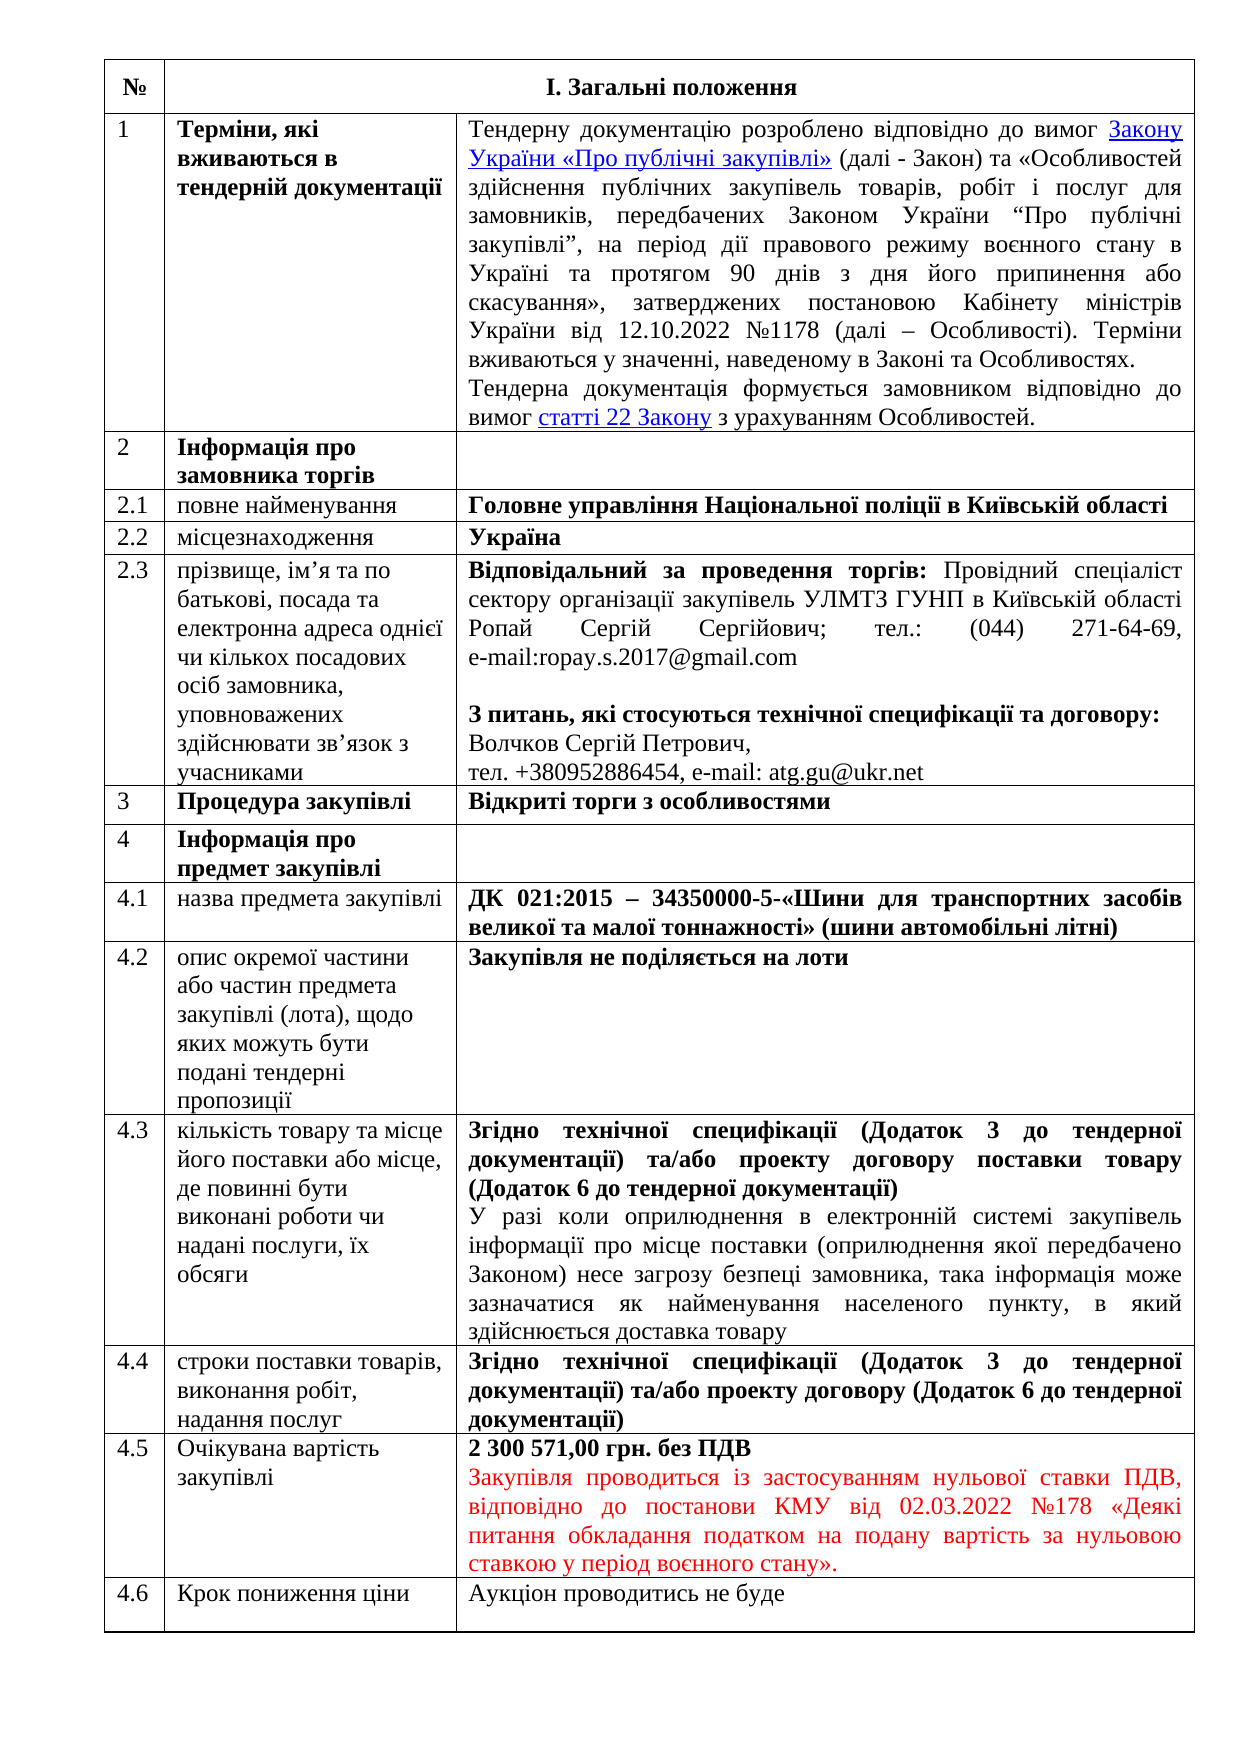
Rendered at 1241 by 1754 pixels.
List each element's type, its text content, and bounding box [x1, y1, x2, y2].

table_cell 2.1 [105, 490, 164, 521]
table_cell ДК 021:2015 – 34350000-5-«Шини для транспортних засобів великої та малої тоннажності» (шини автомобільні літні) [457, 883, 1194, 941]
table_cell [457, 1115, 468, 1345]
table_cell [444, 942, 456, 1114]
table_header I. Загальні положення [165, 60, 1194, 113]
table_cell Очікувана вартість закупівлі [165, 1434, 456, 1577]
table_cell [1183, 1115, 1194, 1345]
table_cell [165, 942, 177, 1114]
table_cell 4.2 [105, 942, 164, 1114]
table_cell 4.6 [105, 1578, 164, 1631]
table_cell Відкриті торги з особливостями [457, 786, 1194, 823]
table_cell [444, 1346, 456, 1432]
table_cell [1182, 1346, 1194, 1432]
table_cell 2 [105, 432, 164, 489]
table_cell 2 300 571,00 грн. без ПДВ Закупівля проводиться із застосуванням нульової ставки ПДВ, відповідно до постанови КМУ від 02.03.2022 №178 «Деякі питання обкладання податком на подану вартість за нульовою ставкою у період воєнного стану». [457, 1434, 1194, 1577]
table_cell повне найменування [165, 490, 456, 521]
table_cell назва предмета закупівлі [165, 883, 456, 941]
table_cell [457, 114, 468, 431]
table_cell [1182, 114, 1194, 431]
table_cell Аукціон проводитись не буде [457, 1578, 1194, 1631]
table_cell місцезнаходження [165, 522, 456, 554]
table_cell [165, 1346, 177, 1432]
table_cell Процедура закупівлі [165, 786, 456, 823]
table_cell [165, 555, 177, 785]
table_cell 2.3 [105, 555, 164, 785]
table_cell 4 [105, 825, 164, 882]
table_cell Україна [457, 522, 1194, 554]
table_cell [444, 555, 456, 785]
table_cell 2.2 [105, 522, 164, 554]
table_cell кількість товару та місце його поставки або місце, де повинні бути виконані роботи чи надані послуги, їх обсяги [165, 1115, 456, 1345]
table_cell Закупівля не поділяється на лоти [457, 942, 1194, 1114]
table_cell Терміни, які вживаються в тендерній документації [165, 114, 456, 431]
table_cell 4.5 [105, 1434, 164, 1577]
table_cell [457, 825, 1194, 882]
table_cell 3 [105, 786, 164, 823]
table_header № [105, 60, 164, 113]
table_cell Крок пониження ціни [165, 1578, 456, 1631]
table_cell Відповідальний за проведення торгів: Провідний спеціаліст сектору організації закупівель УЛМТЗ ГУНП в Київській області Ропай Сергій Сергійович; тел.: (044) 271-64-69, e-mail:ropay.s.2017@gmail.com З питань, які стосуються технічної специфікації та договору: Волчков Сергій Петрович, тел. +380952886454, e-mail: atg.gu@ukr.net [457, 555, 1194, 785]
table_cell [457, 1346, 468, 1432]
table_cell 4.1 [105, 883, 164, 941]
table_cell [457, 432, 1194, 489]
table_cell 1 [105, 114, 164, 431]
table_cell 4.3 [105, 1115, 164, 1345]
table_cell 4.4 [105, 1346, 164, 1432]
table_cell Головне управління Національної поліції в Київській області [457, 490, 1194, 521]
